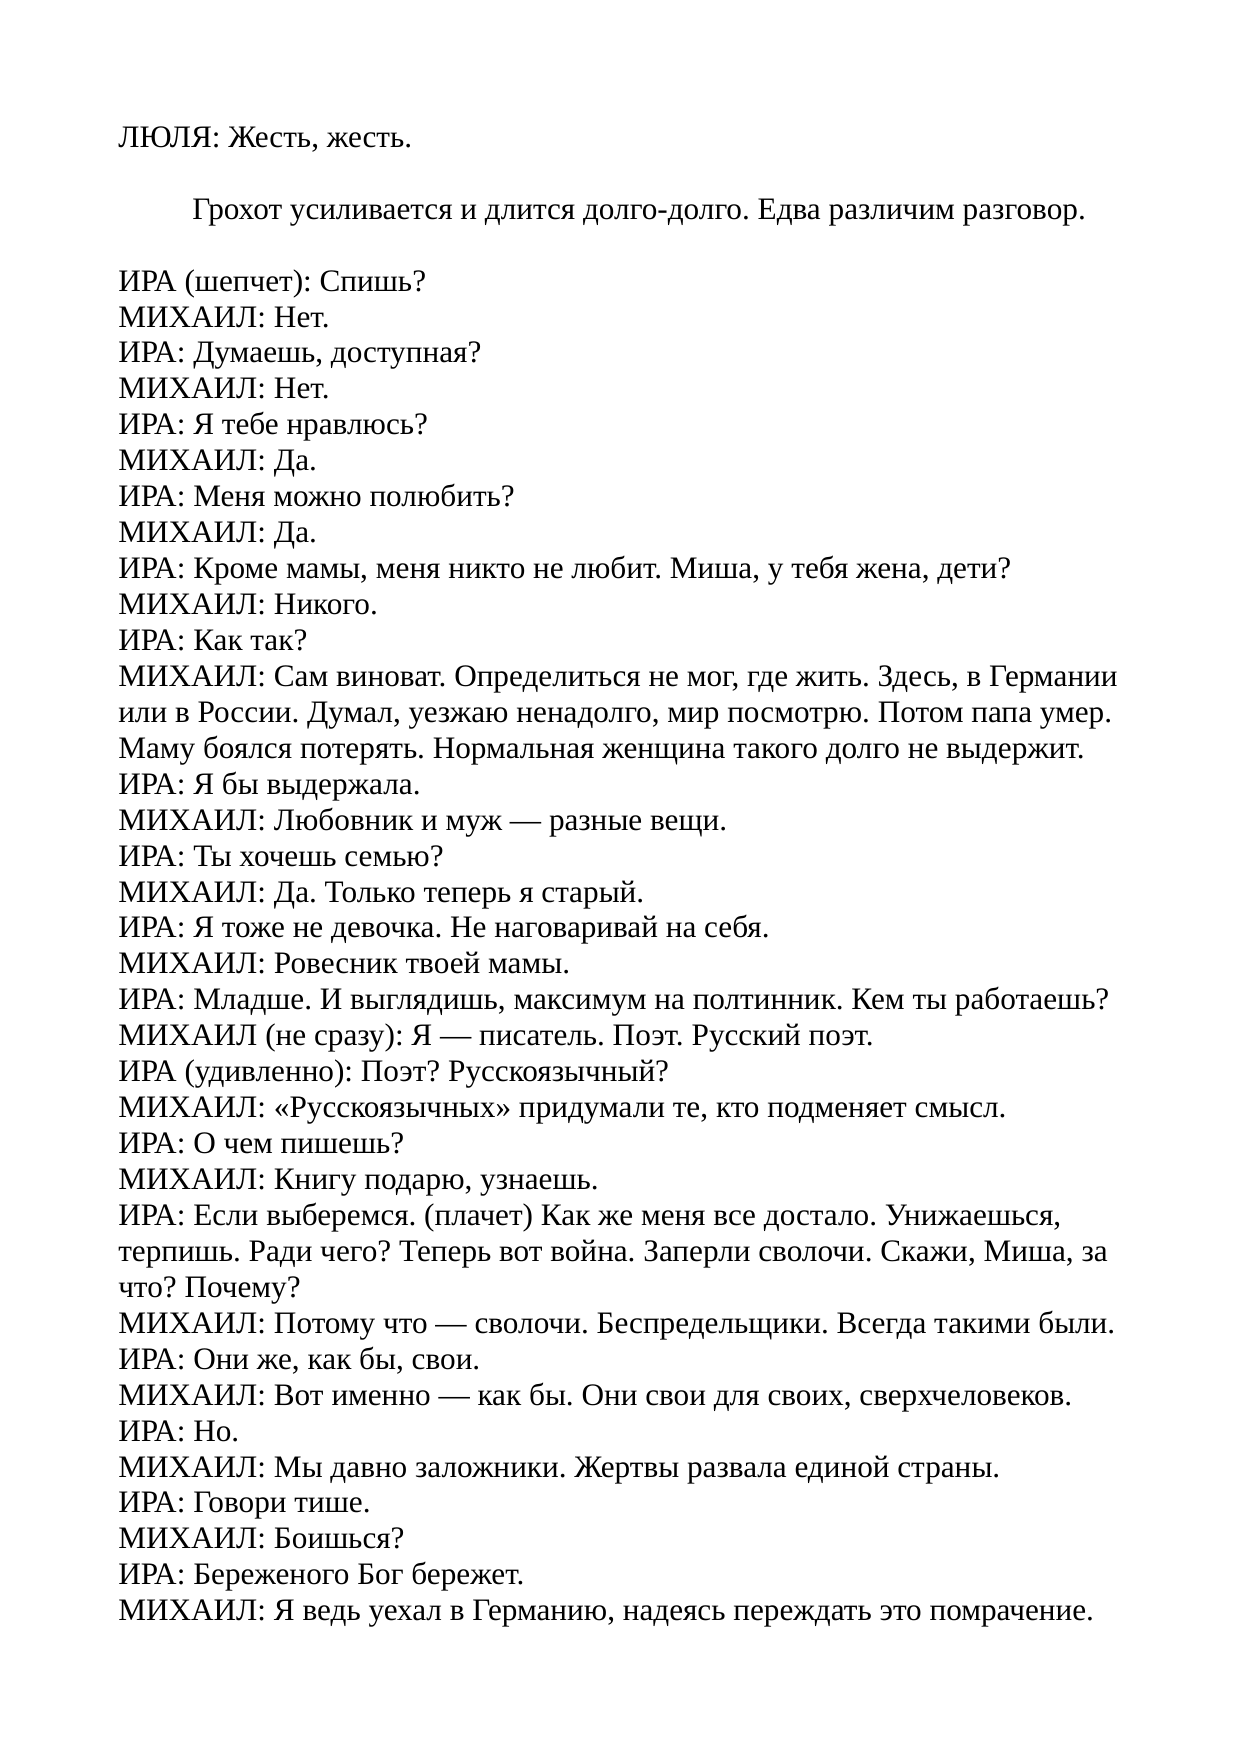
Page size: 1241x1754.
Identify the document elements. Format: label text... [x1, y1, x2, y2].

text ИРА: Меня можно полюбить? [118, 477, 1122, 513]
text МИХАИЛ: Любовник и муж — разные вещи. [118, 801, 1122, 837]
text ИРА: Береженого Бог бережет. [118, 1556, 1122, 1592]
text МИХАИЛ: Да. Только теперь я старый. [118, 873, 1122, 909]
text ИРА: Но. [118, 1412, 1122, 1448]
text МИХАИЛ (не сразу): Я — писатель. Поэт. Русский поэт. [118, 1017, 1122, 1052]
text МИХАИЛ: Да. [118, 513, 1122, 549]
text МИХАИЛ: Да. [118, 442, 1122, 477]
text ИРА: Я бы выдержала. [118, 765, 1122, 801]
text ИРА: Младше. И выглядишь, максимум на полтинник. Кем ты работаешь? [118, 981, 1122, 1017]
text ИРА (удивленно): Поэт? Русскоязычный? [118, 1052, 1122, 1088]
text ЛЮЛЯ: Жесть, жесть. [118, 118, 1122, 154]
text МИХАИЛ: Вот именно — как бы. Они свои для своих, сверхчеловеков. [118, 1376, 1122, 1412]
text ИРА: Я тоже не девочка. Не наговаривай на себя. [118, 909, 1122, 945]
text МИХАИЛ: Мы давно заложники. Жертвы развала единой страны. [118, 1448, 1122, 1484]
text ИРА: Кроме мамы, меня никто не любит. Миша, у тебя жена, дети? [118, 549, 1122, 585]
text ИРА: Ты хочешь семью? [118, 837, 1122, 873]
text ИРА: О чем пишешь? [118, 1124, 1122, 1160]
text ИРА (шепчет): Спишь? [118, 262, 1122, 298]
text Грохот усиливается и длится долго-долго. Едва различим разговор. [118, 190, 1122, 226]
text МИХАИЛ: Нет. [118, 298, 1122, 334]
text МИХАИЛ: Сам виноват. Определиться не мог, где жить. Здесь, в Германии или в России. Думал, уезжаю ненадолго, мир посмотрю. Потом папа умер. Маму боялся потерять. Нормальная женщина такого долго не выдержит. [118, 657, 1122, 765]
text ИРА: Как так? [118, 621, 1122, 657]
text МИХАИЛ: Я ведь уехал в Германию, надеясь переждать это помрачение. [118, 1592, 1122, 1627]
text МИХАИЛ: Книгу подарю, узнаешь. [118, 1160, 1122, 1196]
text ИРА: Я тебе нравлюсь? [118, 406, 1122, 442]
text МИХАИЛ: Потому что — сволочи. Беспредельщики. Всегда такими были. [118, 1304, 1122, 1340]
text МИХАИЛ: «Русскоязычных» придумали те, кто подменяет смысл. [118, 1088, 1122, 1124]
text ИРА: Они же, как бы, свои. [118, 1340, 1122, 1376]
text МИХАИЛ: Боишься? [118, 1520, 1122, 1556]
text МИХАИЛ: Ровесник твоей мамы. [118, 945, 1122, 981]
text ИРА: Если выберемся. (плачет) Как же меня все достало. Унижаешься, терпишь. Ради чего? Теперь вот война. Заперли сволочи. Скажи, Миша, за что? Почему? [118, 1196, 1122, 1304]
text ИРА: Думаешь, доступная? [118, 334, 1122, 370]
text МИХАИЛ: Никого. [118, 585, 1122, 621]
text МИХАИЛ: Нет. [118, 370, 1122, 406]
text ИРА: Говори тише. [118, 1484, 1122, 1520]
